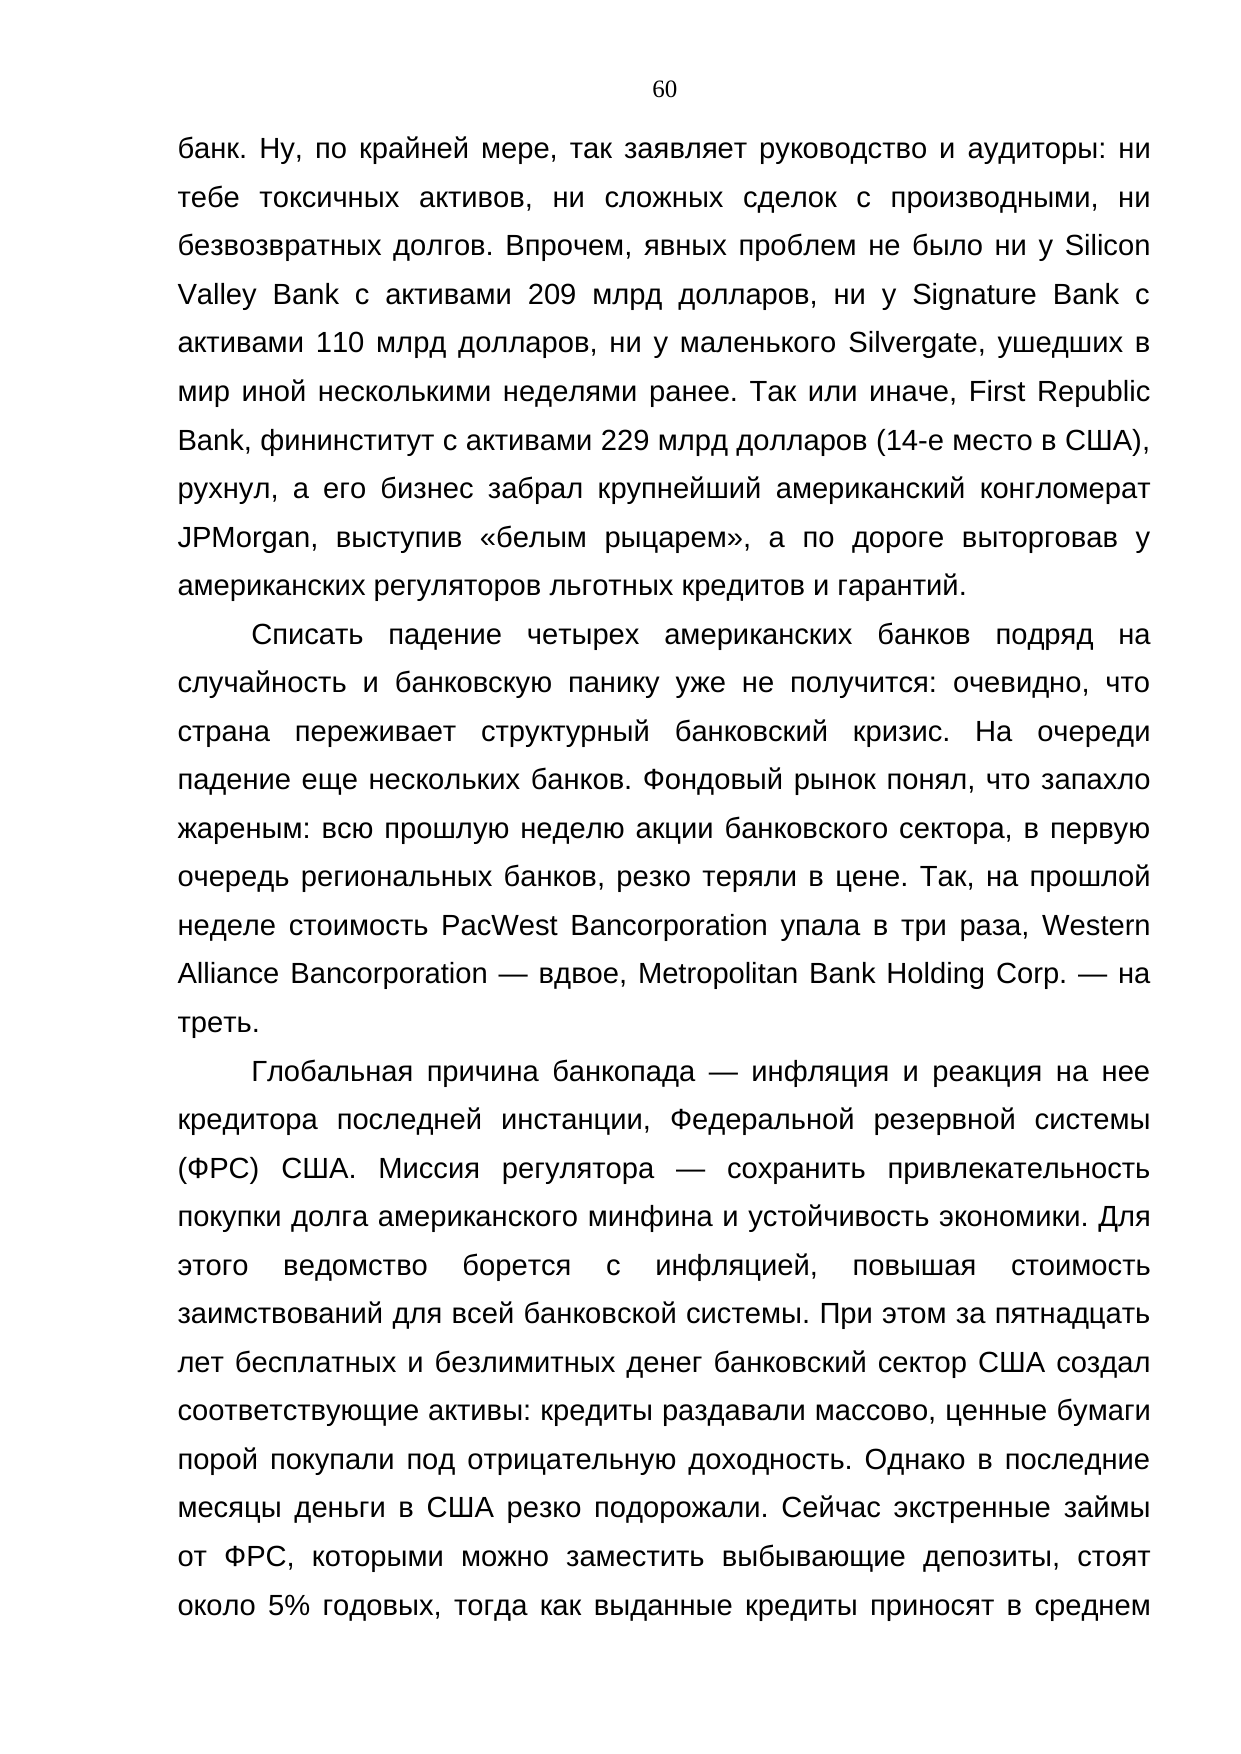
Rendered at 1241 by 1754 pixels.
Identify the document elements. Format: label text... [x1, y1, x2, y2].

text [177, 1053, 1152, 1621]
text Списать падение четырех американских банков подряд на случайность и банковскую панику уже не получится: очевидно, что страна переживает структурный банковский кризис. На очереди падение еще нескольких банков. Фондовый рынок понял, что запахло жареным: всю прошлую неделю акции банковского сектора, в первую очередь региональных банков, резко теряли в цене. Так, на прошлой неделе стоимость PacWest Bancorporation упала в три раза, Western Alliance Bancorporation — вдвое, Metropolitan Bank Holding Corp. — на треть. [177, 617, 1152, 1038]
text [177, 131, 1152, 602]
